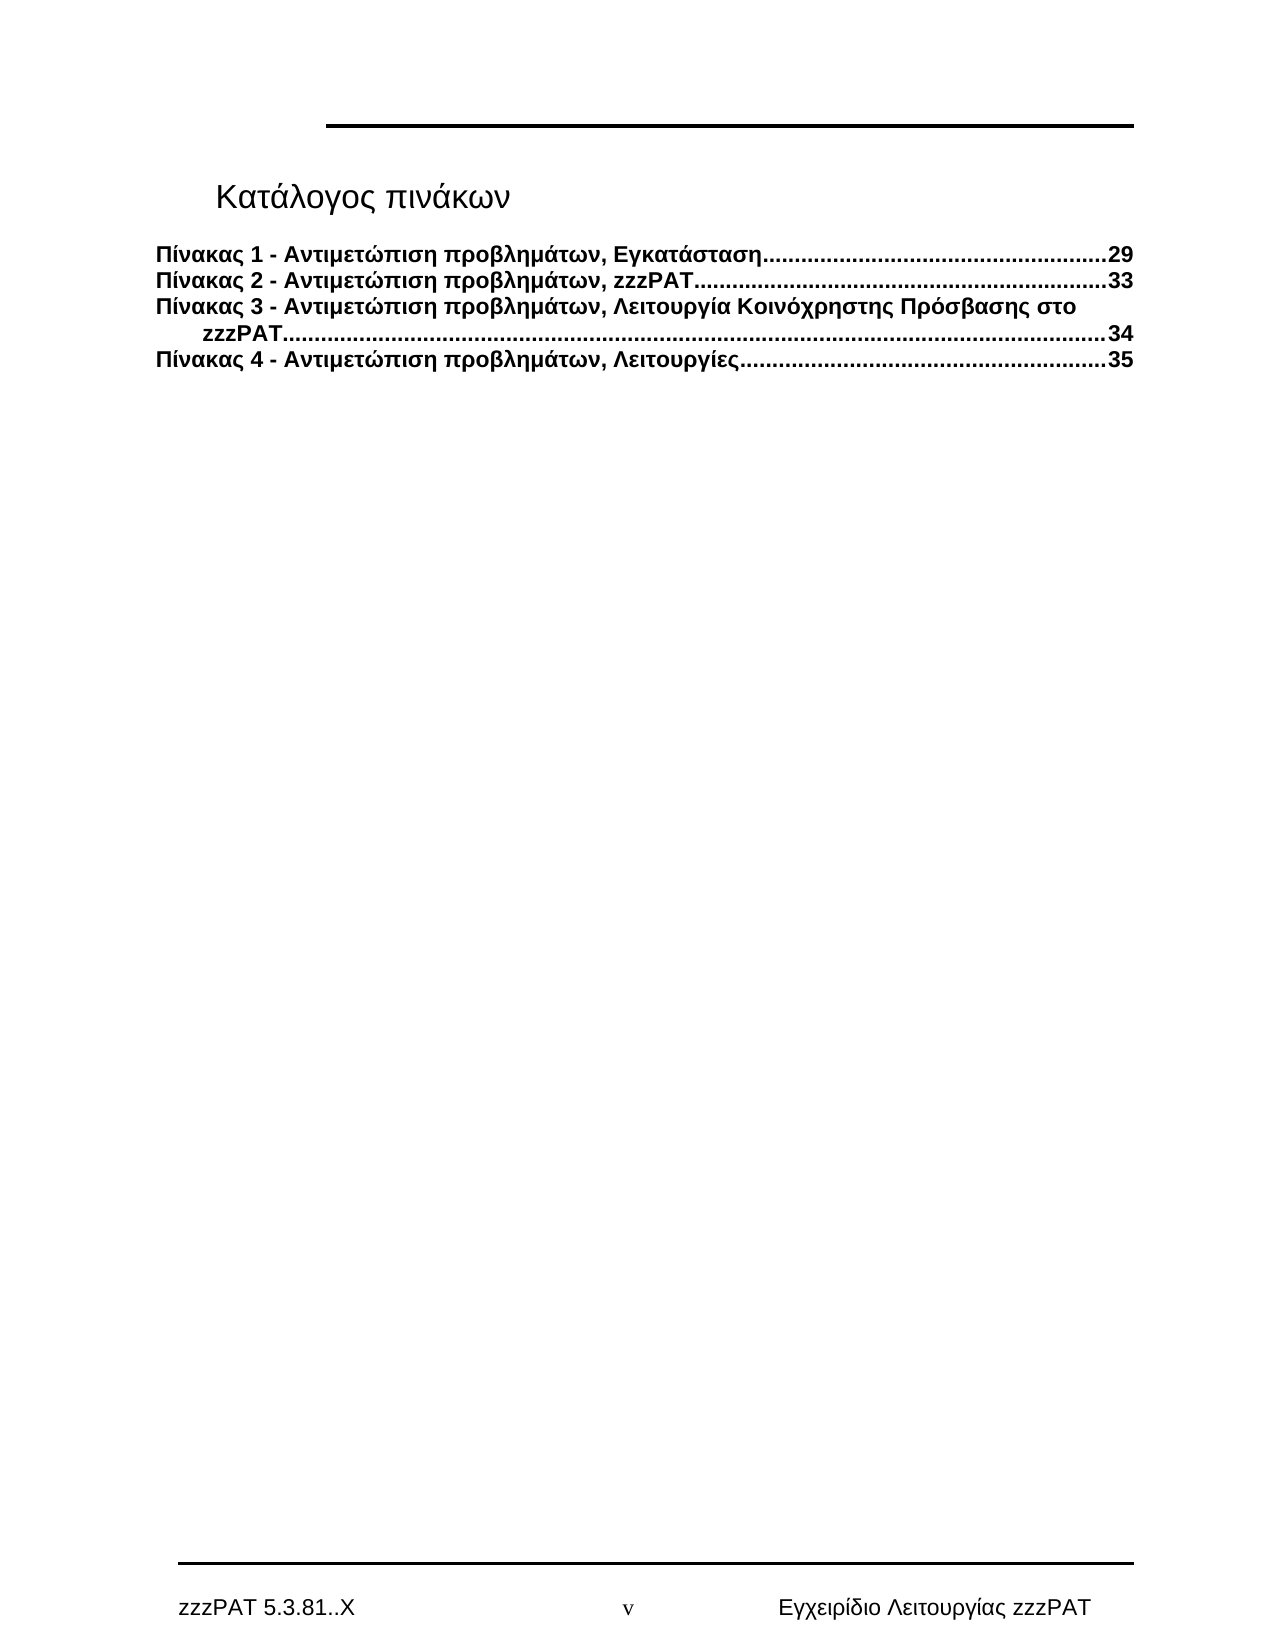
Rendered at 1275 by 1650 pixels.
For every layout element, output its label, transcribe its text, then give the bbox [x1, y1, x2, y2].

text Πίνακας 2 - Αντιμετώπιση προβλημάτων, zzzPAT 33 [156, 267, 1134, 293]
text Πίνακας 3 - Αντιμετώπιση προβλημάτων, Λειτουργία Κοινόχρηστης Πρόσβασης στο zzzPAT 34 [156, 293, 1134, 346]
text Πίνακας 4 - Αντιμετώπιση προβλημάτων, Λειτουργίες 35 [156, 346, 1134, 372]
title Κατάλογος πινάκων [215, 177, 1134, 216]
text Πίνακας 1 - Αντιμετώπιση προβλημάτων, Εγκατάσταση 29 [156, 241, 1134, 267]
